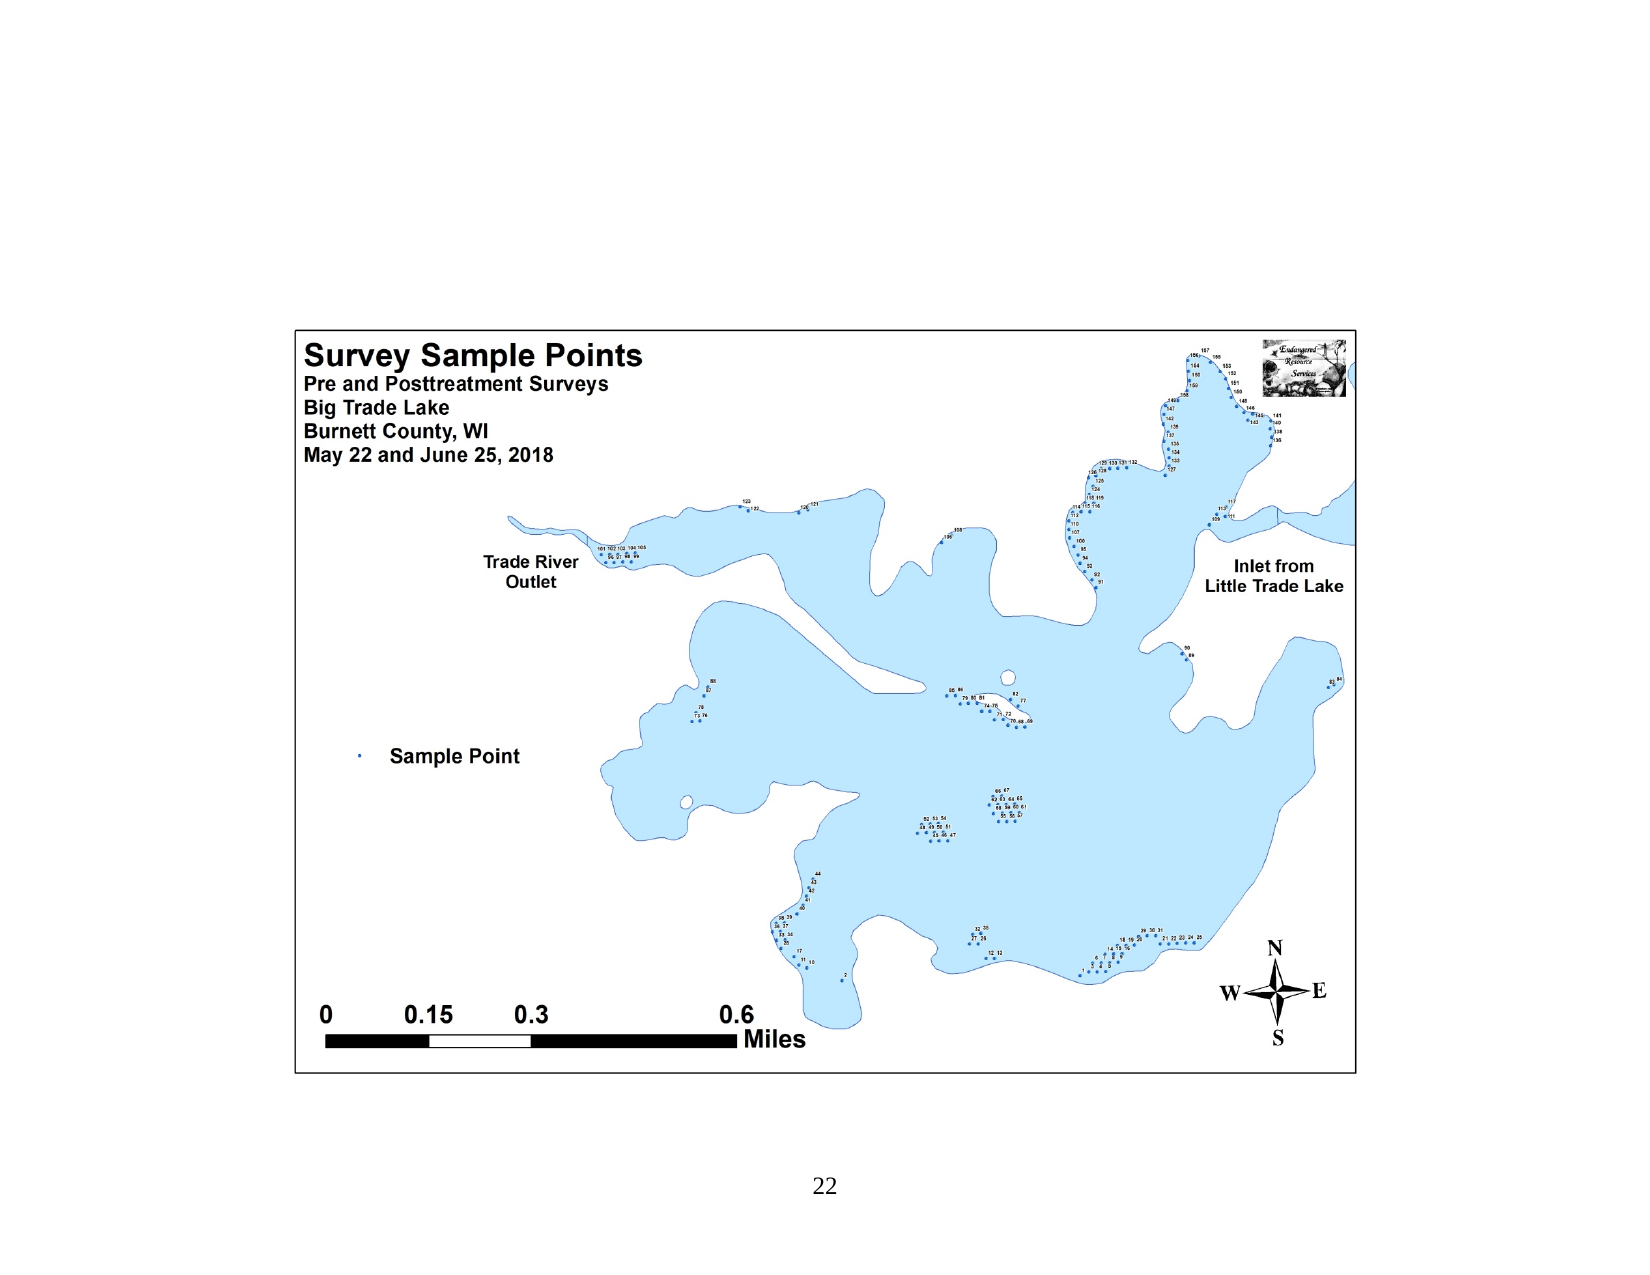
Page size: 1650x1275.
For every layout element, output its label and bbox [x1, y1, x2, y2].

picture [242, 225, 1408, 1125]
